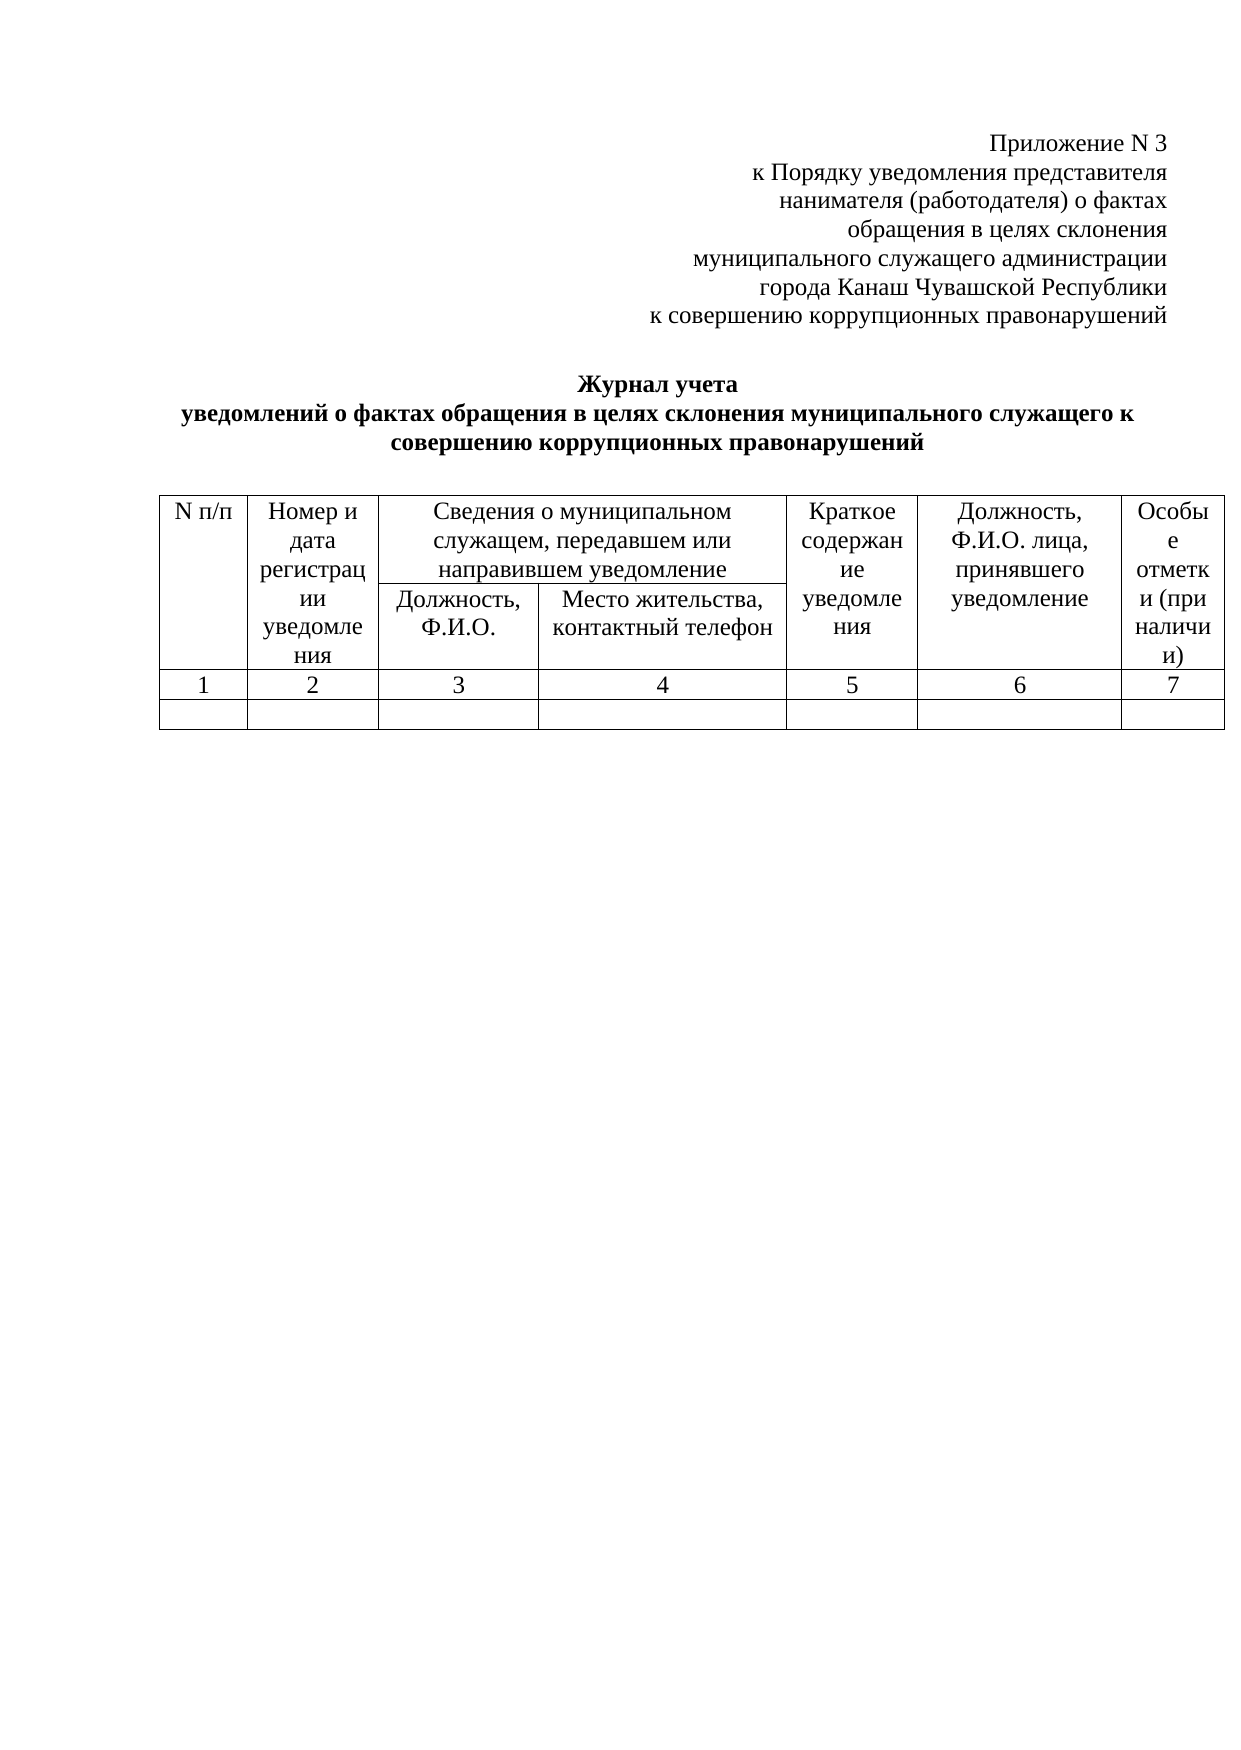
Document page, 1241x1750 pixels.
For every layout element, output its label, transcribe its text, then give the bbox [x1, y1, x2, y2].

table_cell [539, 700, 786, 728]
table_cell [918, 700, 1121, 728]
table_cell [787, 700, 917, 728]
table_cell 6 [918, 670, 1121, 699]
table_cell [379, 700, 538, 728]
table_cell Место жительства, контактный телефон [539, 584, 786, 669]
table_cell 5 [787, 670, 917, 699]
table_header Должность, Ф.И.О. лица, принявшего уведомление [918, 496, 1121, 669]
table_cell Должность, Ф.И.О. [379, 584, 538, 669]
text к совершению коррупционных правонарушений [148, 300, 1167, 329]
table_header Номер и дата регистрации уведомления [248, 496, 378, 669]
table_header Сведения о муниципальном служащем, передавшем или направившем уведомление [379, 496, 786, 583]
subtitle Журнал учета уведомлений о фактах обращения в целях склонения муниципального служащего к совершению коррупционных правонарушений [148, 369, 1167, 455]
table_cell [160, 700, 247, 728]
table_cell 4 [539, 670, 786, 699]
table_cell 2 [248, 670, 378, 699]
table_cell [1122, 700, 1224, 728]
text Приложение N 3 к Порядку уведомления представителя нанимателя (работодателя) о фактах обращения в целях склонения муниципального служащего администрации города Канаш Чувашской Республики [148, 128, 1167, 300]
table_cell 3 [379, 670, 538, 699]
table_cell 1 [160, 670, 247, 699]
table_header Особые отметки (при наличии) [1122, 496, 1224, 669]
table_header Краткое содержание уведомления [787, 496, 917, 669]
table_header N п/п [160, 496, 247, 669]
table_cell [248, 700, 378, 728]
table_cell 7 [1122, 670, 1224, 699]
